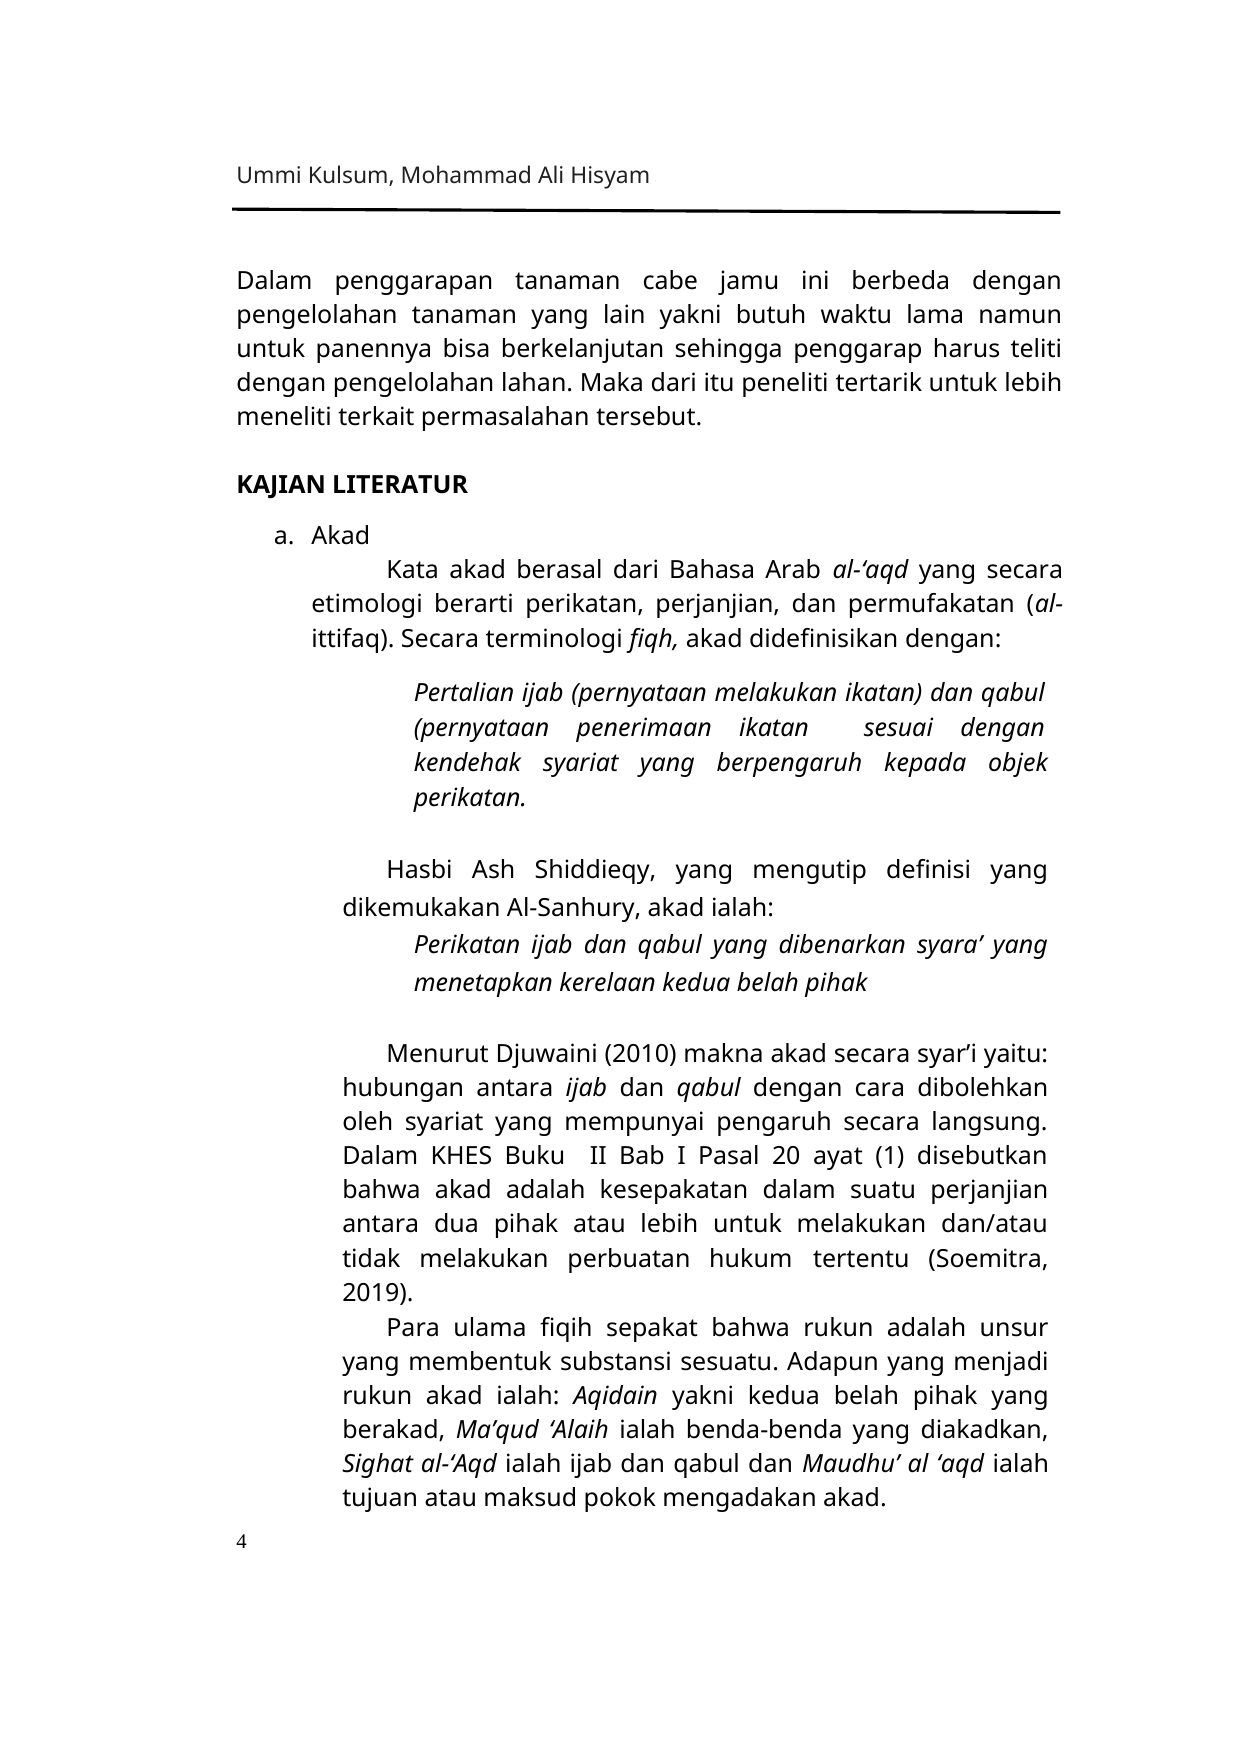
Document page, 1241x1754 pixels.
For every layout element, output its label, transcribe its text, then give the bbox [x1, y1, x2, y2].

list Akad [274, 518, 1063, 552]
text Perikatan ijab dan qabul yang dibenarkan syara’ yang menetapkan kerelaan kedua belah pihak [413, 927, 1048, 998]
text Hasbi Ash Shiddieqy, yang mengutip definisi yang dikemukakan Al-Sanhury, akad ialah: [342, 852, 1048, 923]
list Kata akad berasal dari Bahasa Arab al-‘aqd yang secara etimologi berarti perikatan, perjanjian, dan permufakatan (al-ittifaq). Secara terminologi fiqh, akad didefinisikan dengan: [311, 552, 1063, 654]
text KAJIAN LITERATUR [236, 467, 1063, 501]
text Menurut Djuwaini (2010) makna akad secara syar’i yaitu: hubungan antara ijab dan qabul dengan cara dibolehkan oleh syariat yang mempunyai pengaruh secara langsung. Dalam KHES Buku II Bab I Pasal 20 ayat (1) disebutkan bahwa akad adalah kesepakatan dalam suatu perjanjian antara dua pihak atau lebih untuk melakukan dan/atau tidak melakukan perbuatan hukum tertentu (Soemitra, 2019). [342, 1036, 1049, 1308]
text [236, 263, 1063, 433]
text Para ulama fiqih sepakat bahwa rukun adalah unsur yang membentuk substansi sesuatu. Adapun yang menjadi rukun akad ialah: Aqidain yakni kedua belah pihak yang berakad, Ma’qud ‘Alaih ialah benda-benda yang diakadkan, Sighat al-‘Aqd ialah ijab dan qabul dan Maudhu’ al ‘aqd ialah tujuan atau maksud pokok mengadakan akad. [342, 1309, 1049, 1514]
text Pertalian ijab (pernyataan melakukan ikatan) dan qabul (pernyataan penerimaan ikatan sesuai dengan kendehak syariat yang berpengaruh kepada objek perikatan. [413, 675, 1048, 814]
